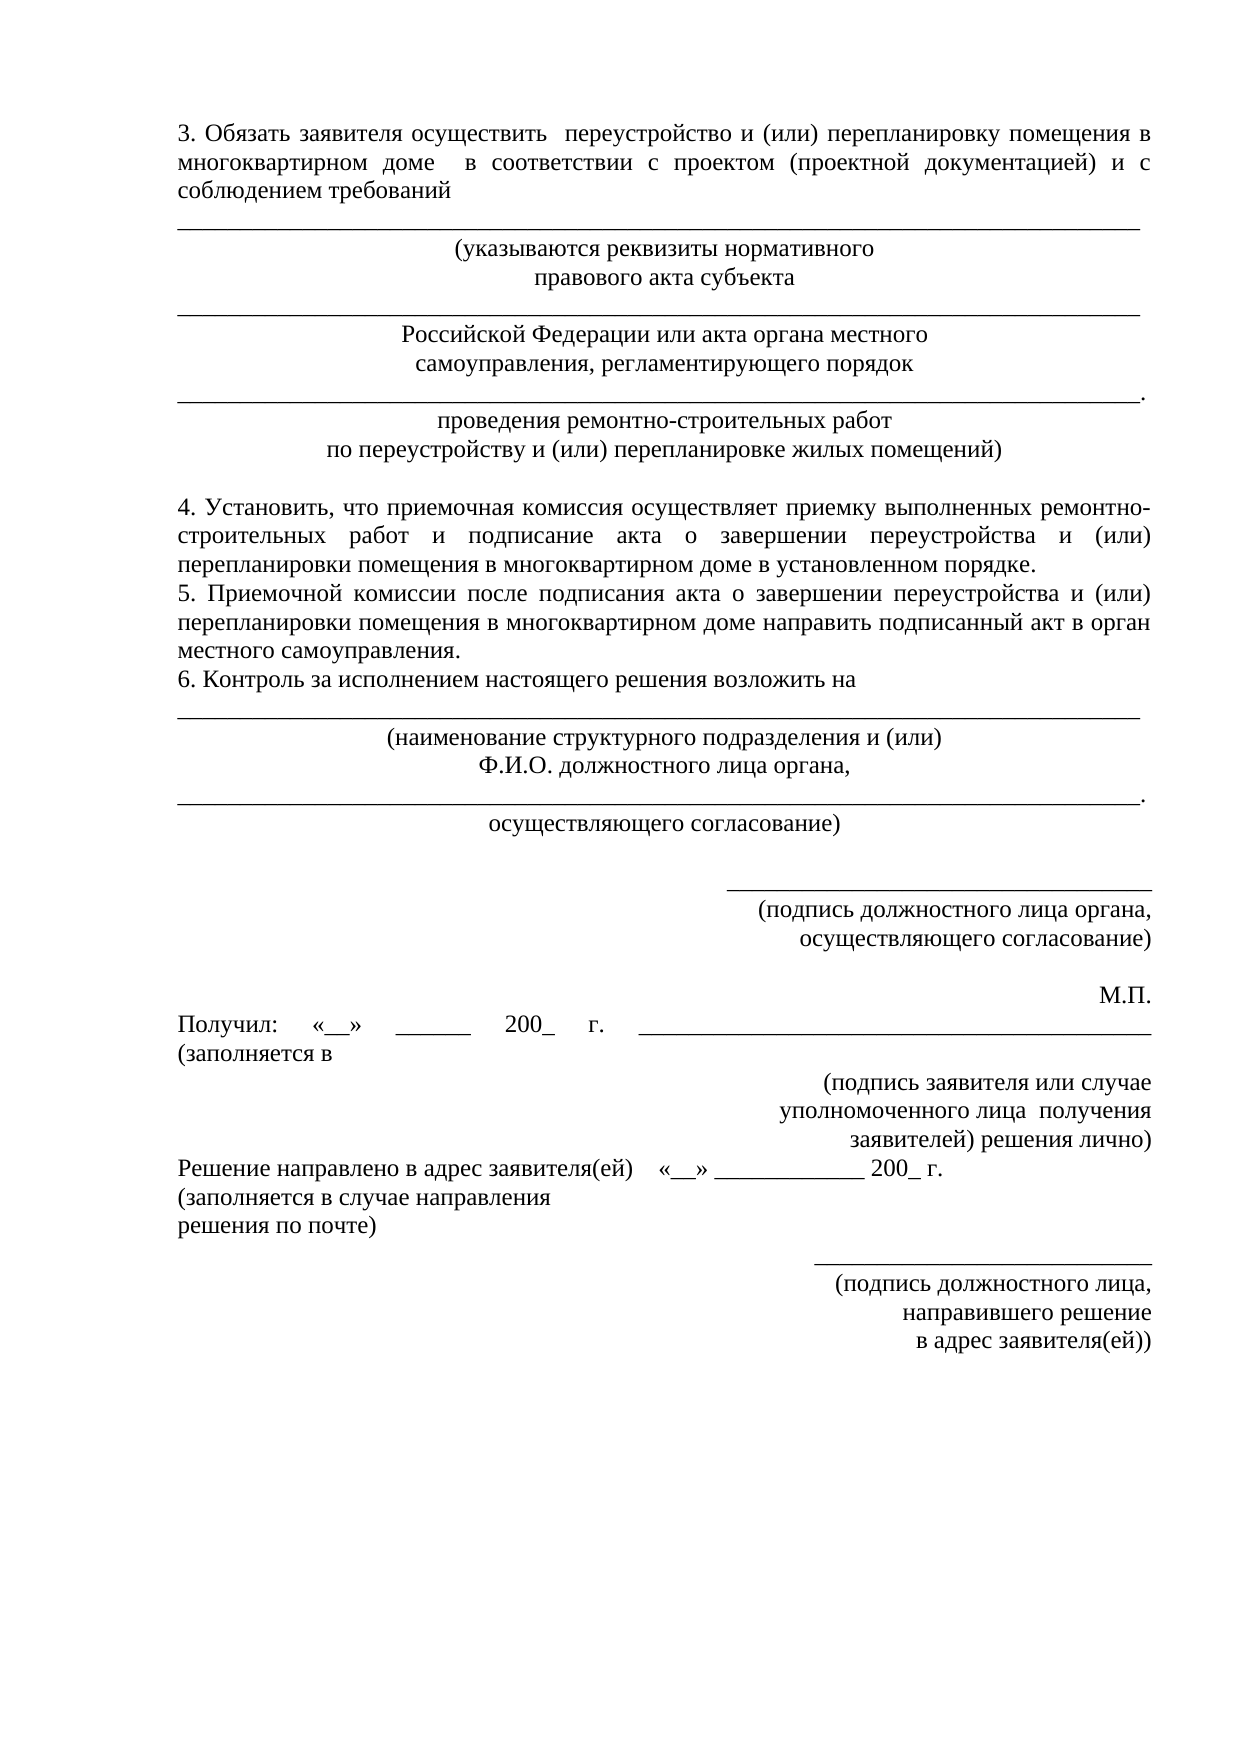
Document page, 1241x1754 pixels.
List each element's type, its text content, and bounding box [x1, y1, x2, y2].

text уполномоченного лица получения [177, 1096, 1152, 1124]
text Ф.И.О. должностного лица органа, [177, 751, 1152, 779]
text _____________________________________________________________________________. [177, 377, 1152, 406]
text _____________________________________________________________________________. [177, 779, 1152, 808]
text 3. Обязать заявителя осуществить переустройство и (или) перепланировку помещения в многоквартирном доме в соответствии с проектом (проектной документацией) и с соблюдением требований [177, 118, 1152, 204]
text осуществляющего согласование) [177, 923, 1152, 952]
text заявителей) решения лично) [177, 1124, 1152, 1153]
text __________________________________ [177, 866, 1152, 894]
text (подпись должностного лица органа, [177, 894, 1152, 923]
text направившего решение [177, 1297, 1152, 1326]
text Получил: «__» ______ 200_ г. _________________________________________ (заполняется в [177, 1009, 1152, 1067]
text (наименование структурного подразделения и (или) [177, 722, 1152, 751]
text ___________________________ [177, 1239, 1152, 1268]
text Решение направлено в адрес заявителя(ей) «__» ____________ 200_ г. [177, 1153, 1152, 1182]
text М.П. [177, 981, 1152, 1009]
text (подпись должностного лица, [177, 1268, 1152, 1297]
text осуществляющего согласование) [177, 808, 1152, 837]
text (подпись заявителя или случае [177, 1067, 1152, 1096]
text (заполняется в случае направления [177, 1182, 1152, 1211]
text проведения ремонтно-строительных работ [177, 406, 1152, 434]
text 4. Установить, что приемочная комиссия осуществляет приемку выполненных ремонтно-строительных работ и подписание акта о завершении переустройства и (или) перепланировки помещения в многоквартирном доме в установленном порядке. [177, 492, 1152, 578]
text правового акта субъекта [177, 262, 1152, 291]
text 6. Контроль за исполнением настоящего решения возложить на [177, 664, 1152, 693]
text самоуправления, регламентирующего порядок [177, 348, 1152, 377]
text (указываются реквизиты нормативного [177, 233, 1152, 262]
text по переустройству и (или) перепланировке жилых помещений) [177, 434, 1152, 463]
text _____________________________________________________________________________ [177, 204, 1152, 233]
text в адрес заявителя(ей)) [177, 1326, 1152, 1354]
text _____________________________________________________________________________ [177, 291, 1152, 319]
text _____________________________________________________________________________ [177, 693, 1152, 722]
text Российской Федерации или акта органа местного [177, 319, 1152, 348]
text решения по почте) [177, 1211, 1152, 1239]
text 5. Приемочной комиссии после подписания акта о завершении переустройства и (или) перепланировки помещения в многоквартирном доме направить подписанный акт в орган местного самоуправления. [177, 578, 1152, 664]
